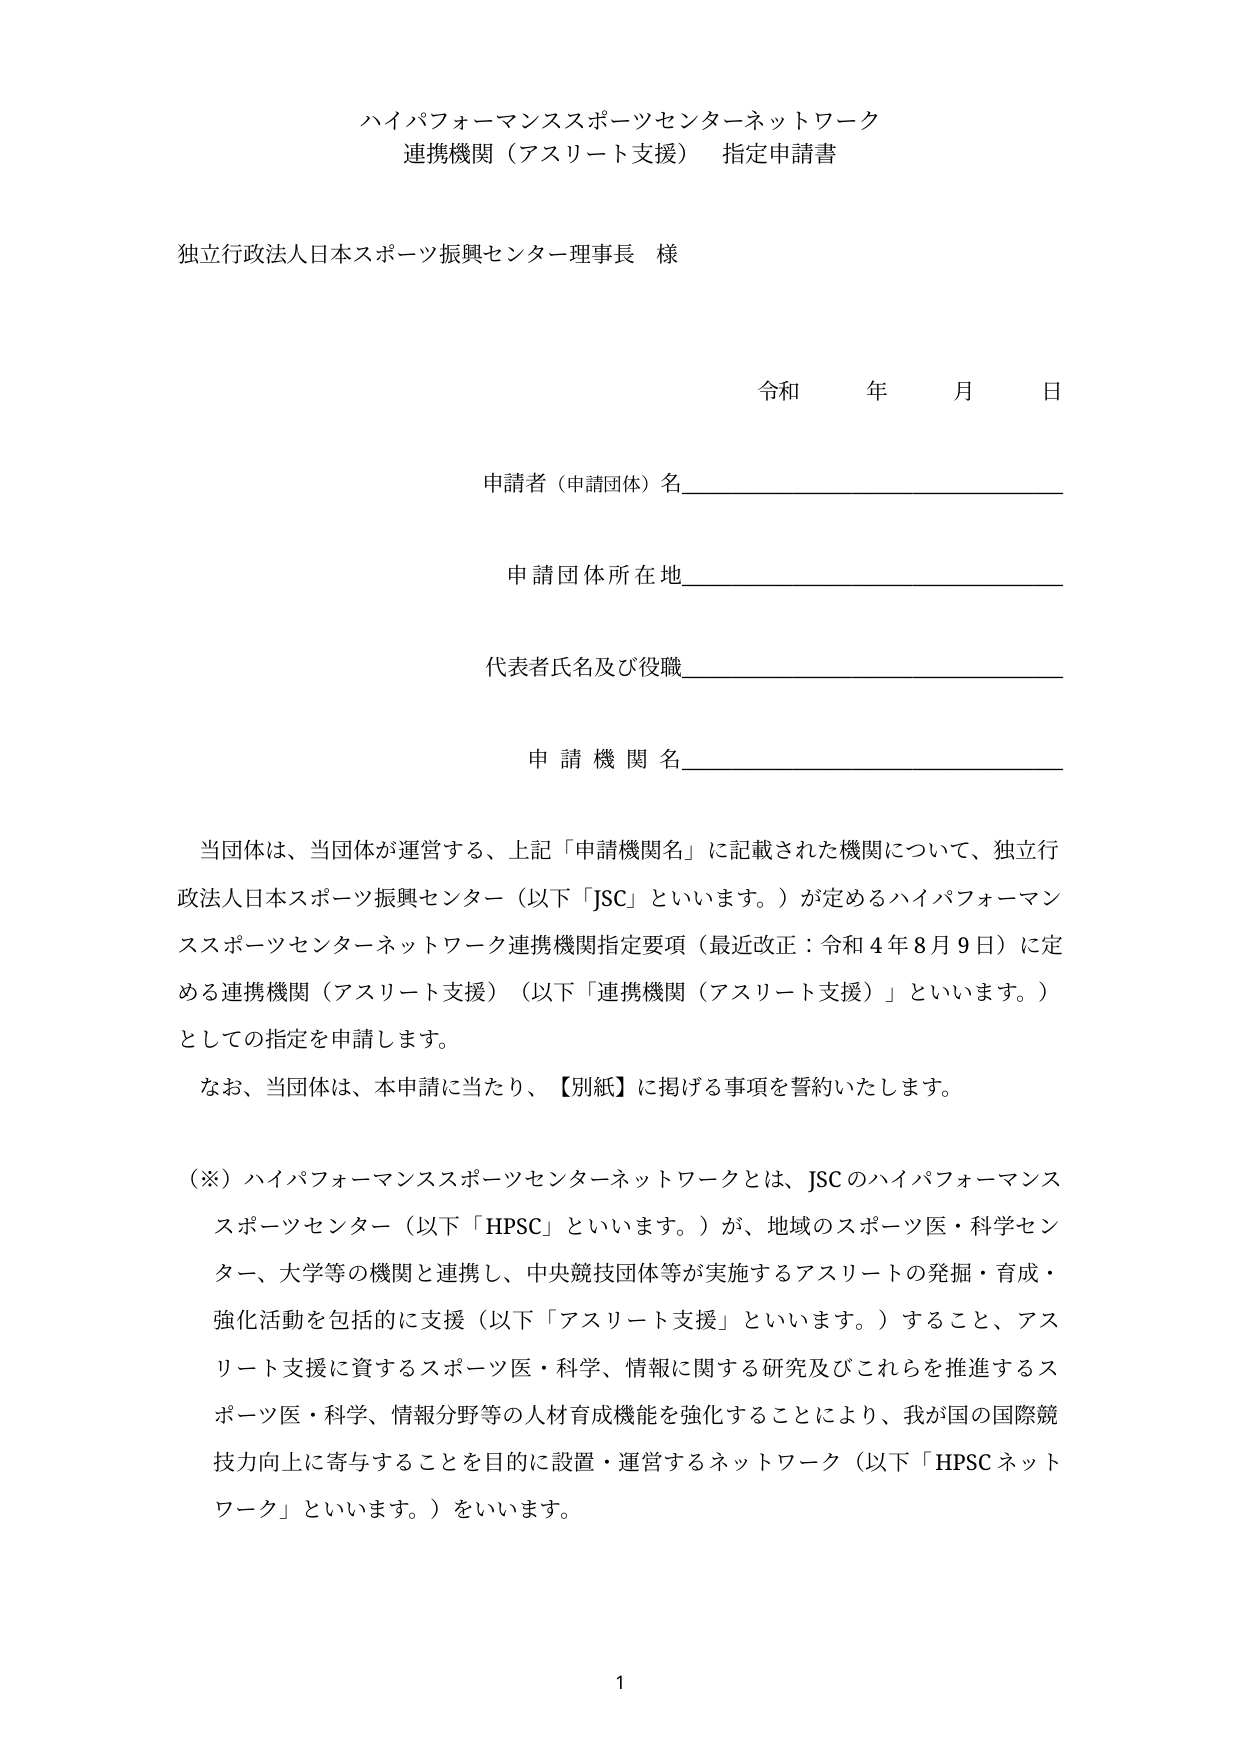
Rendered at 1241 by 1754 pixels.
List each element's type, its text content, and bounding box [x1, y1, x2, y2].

text なお、当団体は、本申請に当たり、【別紙】に掲げる事項を誓約いたします。 [177, 1070, 1063, 1101]
text 申請者（申請団体）名______________________________________ [177, 466, 1063, 497]
text 代表者氏名及び役職______________________________________ [177, 650, 1063, 681]
text 独立行政法人日本スポーツ振興センター理事長 様 [177, 237, 1063, 269]
text 申 請 機 関 名______________________________________ [177, 742, 1063, 773]
text 当団体は、当団体が運営する、上記「申請機関名」に記載された機関について、独立行政法人日本スポーツ振興センター（以下「JSC」といいます。）が定めるハイパフォーマンススポーツセンターネットワーク連携機関指定要項（最近改正：令和4年8月9日）に定める連携機関（アスリート支援）（以下「連携機関（アスリート支援）」といいます。）としての指定を申請します。 [177, 834, 1063, 1054]
text 令和 年 月 日 [177, 374, 1063, 405]
text 連携機関（アスリート支援） 指定申請書 [177, 136, 1063, 169]
text （※）ハイパフォーマンススポーツセンターネットワークとは、JSCのハイパフォーマンススポーツセンター（以下「HPSC」といいます。）が、地域のスポーツ医・科学センター、大学等の機関と連携し、中央競技団体等が実施するアスリートの発掘・育成・強化活動を包括的に支援（以下「アスリート支援」といいます。）すること、アスリート支援に資するスポーツ医・科学、情報に関する研究及びこれらを推進するスポーツ医・科学、情報分野等の人材育成機能を強化することにより、我が国の国際競技力向上に寄与することを目的に設置・運営するネットワーク（以下「HPSCネットワーク」といいます。）をいいます。 [177, 1162, 1063, 1524]
text 申 請 団 体 所 在 地______________________________________ [177, 558, 1063, 589]
text ハイパフォーマンススポーツセンターネットワーク [177, 103, 1063, 136]
